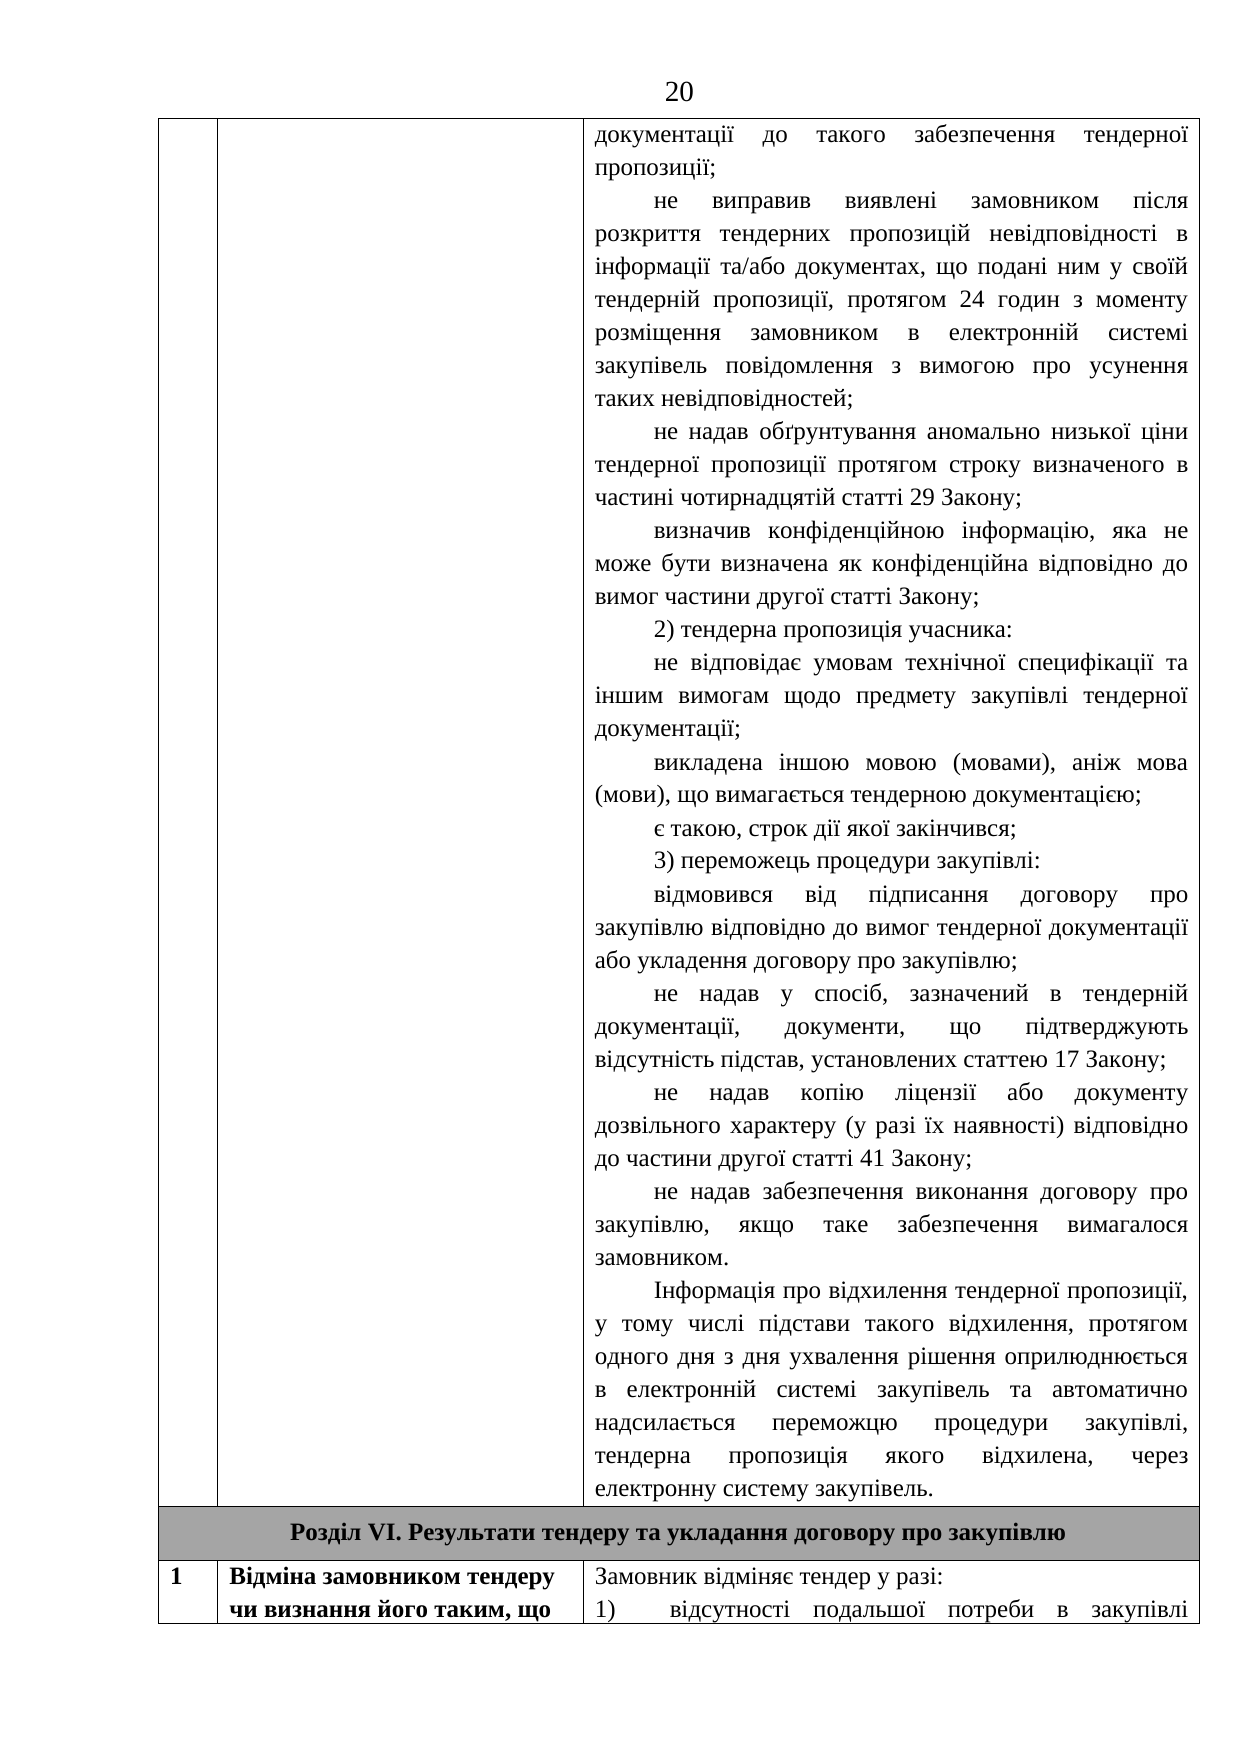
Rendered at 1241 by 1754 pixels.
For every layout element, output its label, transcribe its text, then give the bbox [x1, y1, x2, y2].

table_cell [218, 1561, 583, 1623]
table_cell 4 [159, 119, 217, 1506]
table_cell Розділ VI. Результати тендеру та укладання договору про закупівлю [159, 1507, 1199, 1560]
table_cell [584, 119, 1199, 1506]
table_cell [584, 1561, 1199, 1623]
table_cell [218, 119, 583, 1506]
table_cell 1 [159, 1561, 217, 1623]
